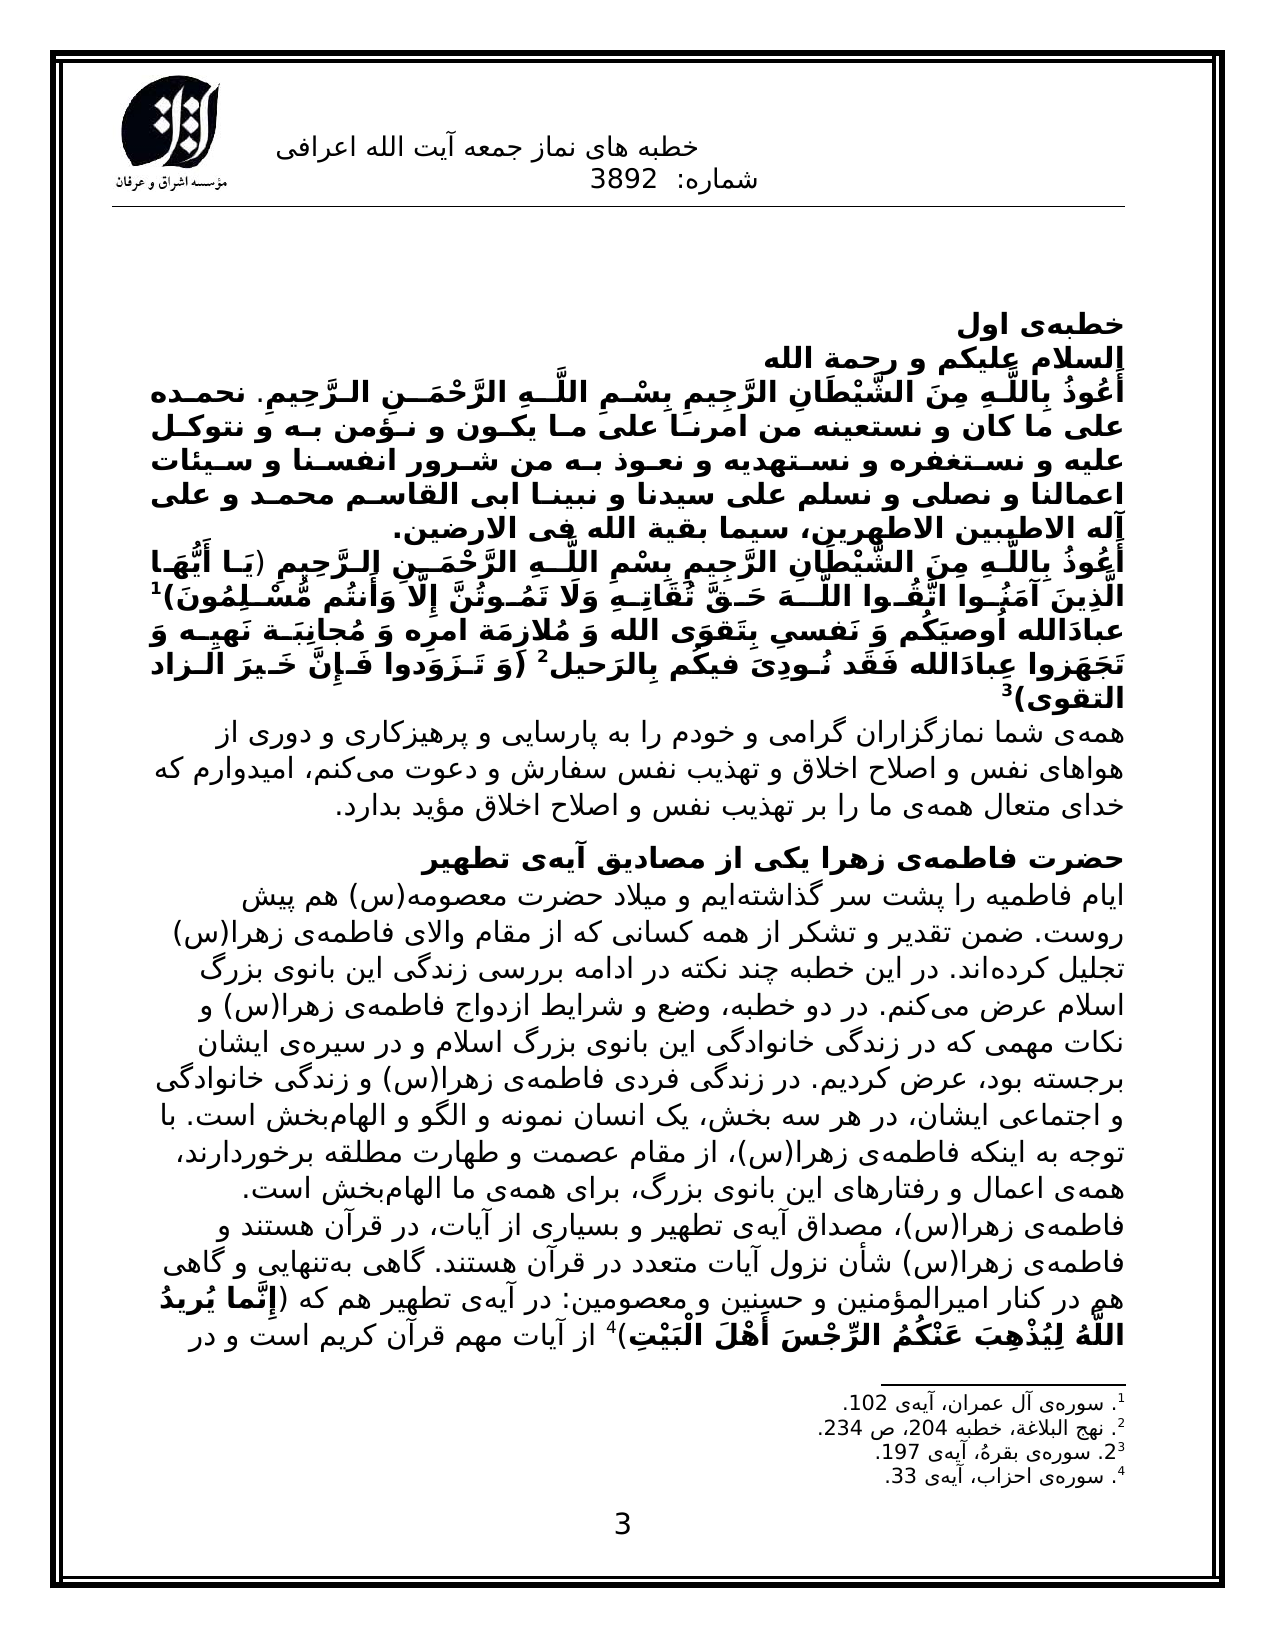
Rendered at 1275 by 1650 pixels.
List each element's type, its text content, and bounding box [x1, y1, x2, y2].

text همه‌ی شما نمازگزاران گرامی و خودم را به پارسایی و پرهیزکاری و دوری از هواهای نفس و اصلاح اخلاق و تهذیب نفس سفارش و دعوت می‌کنم، امیدوارم که خدای متعال همه‌ی ما را بر تهذیب نفس و اصلاح اخلاق مؤید بدارد. [150, 715, 1125, 822]
text أَعُوذُ بِاللَّـهِ مِنَ الشَّيْطَانِ الرَّجِيمِ بِسْمِ اللَّـهِ الرَّحْمَـنِ الرَّحِيمِ. نحمده علی ما کان و نستعینه من امرنا علی ما یکون و نؤمن به و نتوکل علیه و نستغفره و نستهدیه و نعوذ به من شرور انفسنا و سیئات اعمالنا و نصلی و نسلم علی سیدنا و نبینا ابی القاسم محمد و علی آله الاطیبین الاطهرین، سیما بقیة الله فی الارضین. [150, 375, 1125, 545]
text حضرت فاطمه‌ی زهرا یکی از مصادیق آیه‌ی تطهیر [150, 842, 1125, 876]
text أَعُوذُ بِاللَّـهِ مِنَ الشَّيْطَانِ الرَّجِيمِ بِسْمِ اللَّـهِ الرَّحْمَـنِ الرَّحِيمِ (يَا أَيُّهَا الَّذِينَ آمَنُوا اتَّقُوا اللَّـهَ حَقَّ تُقَاتِهِ وَلَا تَمُوتُنَّ إِلَّا وَأَنتُم مُّسْلِمُونَ) عبادَالله اُوصیَکُم وَ نَفسیِ بِتَقوَی الله وَ مُلازِمَة امرِه وَ مُجانِبَة نَهیِه وَ تَجَهَزوا عِبادَالله فَقَد نُودِیَ فیکُم بِالرَحیل (وَ تَزَوَدوا فَإِنَّ خَیرَ الزاد التقوی) [150, 545, 1125, 715]
picture [112, 75, 228, 192]
text السلام علیکم و رحمة الله [150, 341, 1125, 375]
text خطبه‌ی اول [150, 307, 1125, 341]
